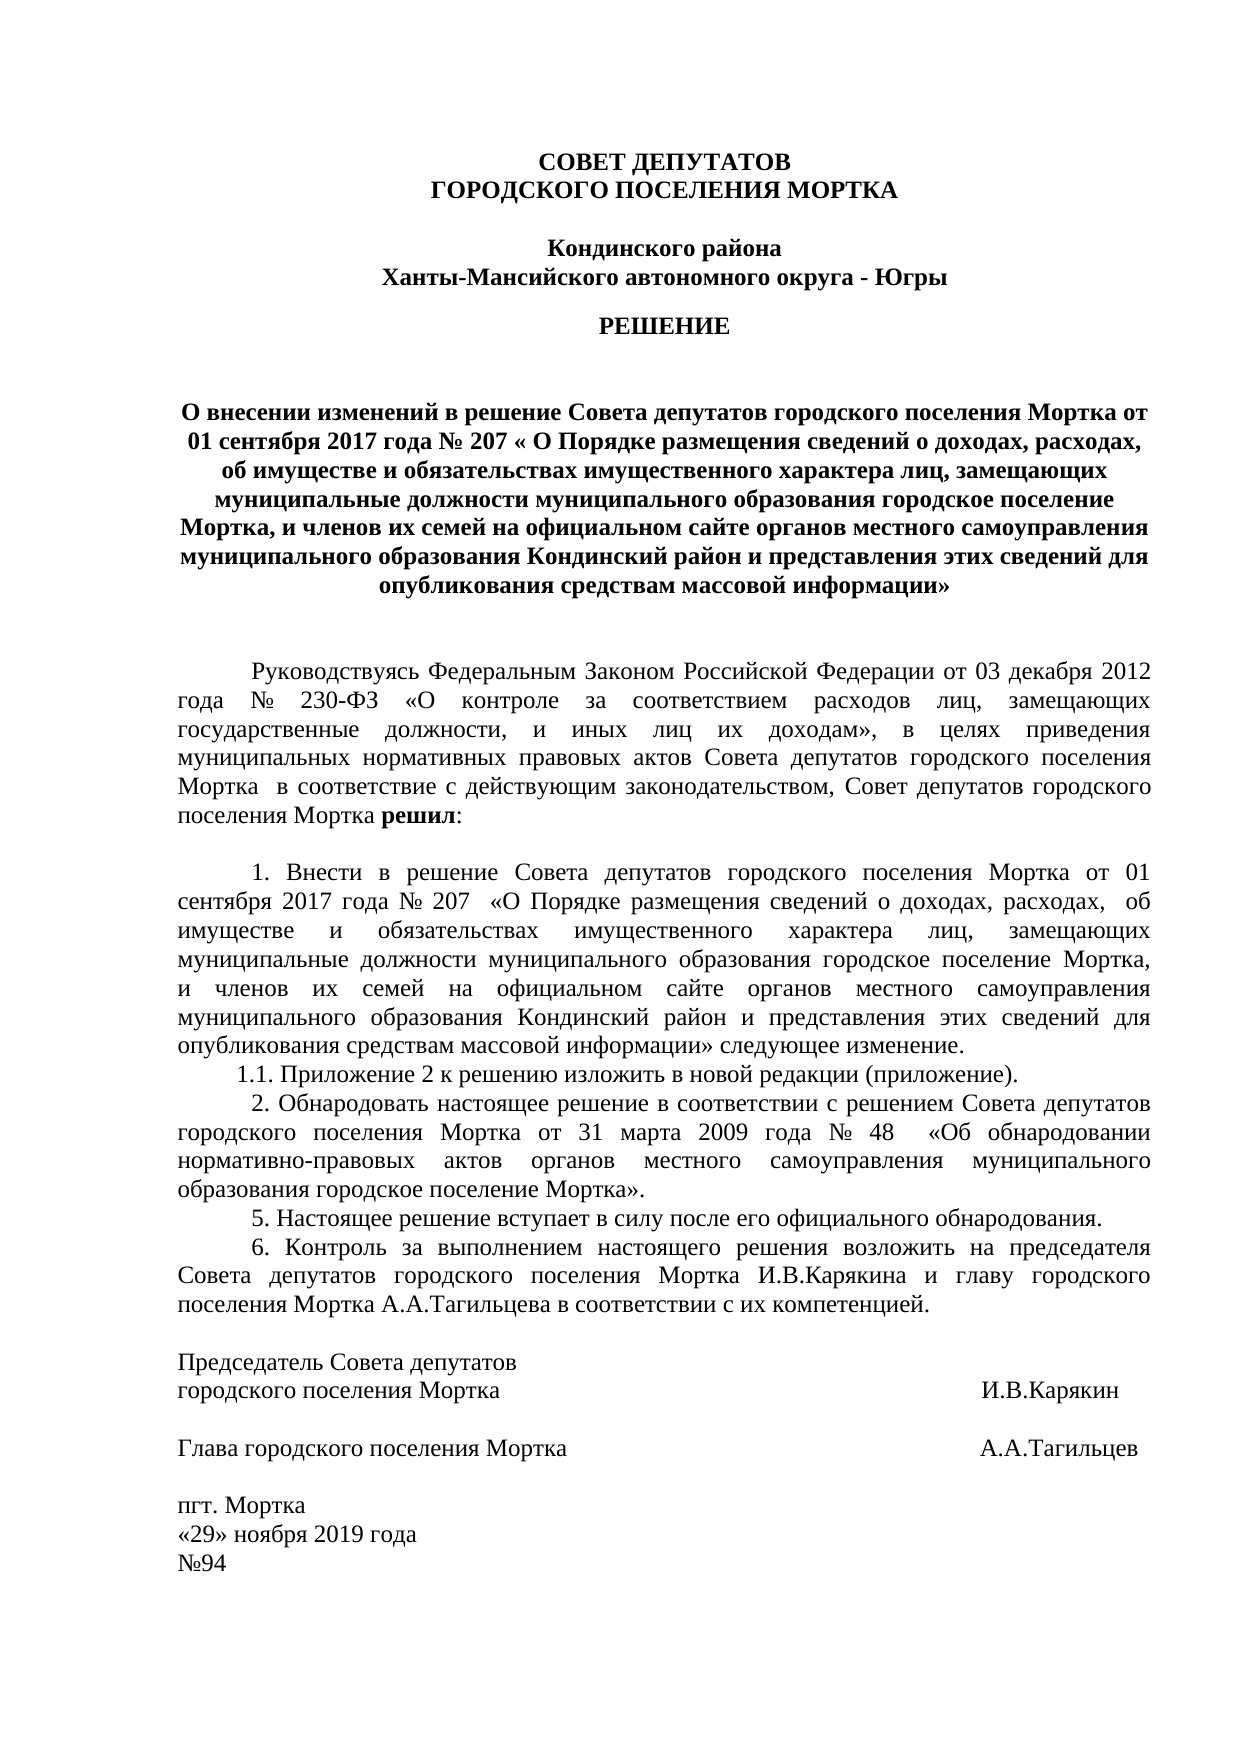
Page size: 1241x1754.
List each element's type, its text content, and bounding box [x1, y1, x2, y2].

text 6. Контроль за выполнением настоящего решения возложить на председателя Совета депутатов городского поселения Мортка И.В.Карякина и главу городского поселения Мортка А.А.Тагильцева в соответствии с их компетенцией. [177, 1232, 1152, 1318]
text Кондинского района [177, 233, 1152, 262]
text Ханты-Мансийского автономного округа - Югры [177, 262, 1152, 291]
text «29» ноября 2019 года [177, 1519, 1152, 1548]
title О внесении изменений в решение Совета депутатов городского поселения Мортка от 01 сентября 2017 года № 207 « О Порядке размещения сведений о доходах, расходах, об имуществе и обязательствах имущественного характера лиц, замещающих муниципальные должности муниципального образования городское поселение Мортка, и членов их семей на официальном сайте органов местного самоуправления муниципального образования Кондинский район и представления этих сведений для опубликования средствам массовой информации» [177, 397, 1152, 599]
text СОВЕТ ДЕПУТАТОВ [177, 147, 1152, 176]
text Глава городского поселения Мортка А.А.Тагильцев [177, 1433, 1152, 1462]
text 5. Настоящее решение вступает в силу после его официального обнародования. [177, 1203, 1152, 1232]
text 1.1. Приложение 2 к решению изложить в новой редакции (приложение). [177, 1059, 1152, 1088]
text 2. Обнародовать настоящее решение в соответствии с решением Совета депутатов городского поселения Мортка от 31 марта 2009 года № 48 «Об обнародовании нормативно-правовых актов органов местного самоуправления муниципального образования городское поселение Мортка». [177, 1088, 1152, 1203]
subtitle РЕШЕНИЕ [177, 311, 1152, 340]
text городского поселения Мортка И.В.Карякин [177, 1375, 1152, 1404]
text №94 [177, 1548, 1152, 1577]
text ГОРОДСКОГО ПОСЕЛЕНИЯ МОРТКА [177, 176, 1152, 204]
text пгт. Мортка [177, 1490, 1152, 1519]
text Руководствуясь Федеральным Законом Российской Федерации от 03 декабря 2012 года № 230-ФЗ «О контроле за соответствием расходов лиц, замещающих государственные должности, и иных лиц их доходам», в целях приведения муниципальных нормативных правовых актов Совета депутатов городского поселения Мортка в соответствие с действующим законодательством, Совет депутатов городского поселения Мортка решил: [177, 656, 1152, 829]
text 1. Внести в решение Совета депутатов городского поселения Мортка от 01 сентября 2017 года № 207 «О Порядке размещения сведений о доходах, расходах, об имуществе и обязательствах имущественного характера лиц, замещающих муниципальные должности муниципального образования городское поселение Мортка, и членов их семей на официальном сайте органов местного самоуправления муниципального образования Кондинский район и представления этих сведений для опубликования средствам массовой информации» следующее изменение. [177, 857, 1152, 1059]
text Председатель Совета депутатов [177, 1347, 1152, 1375]
